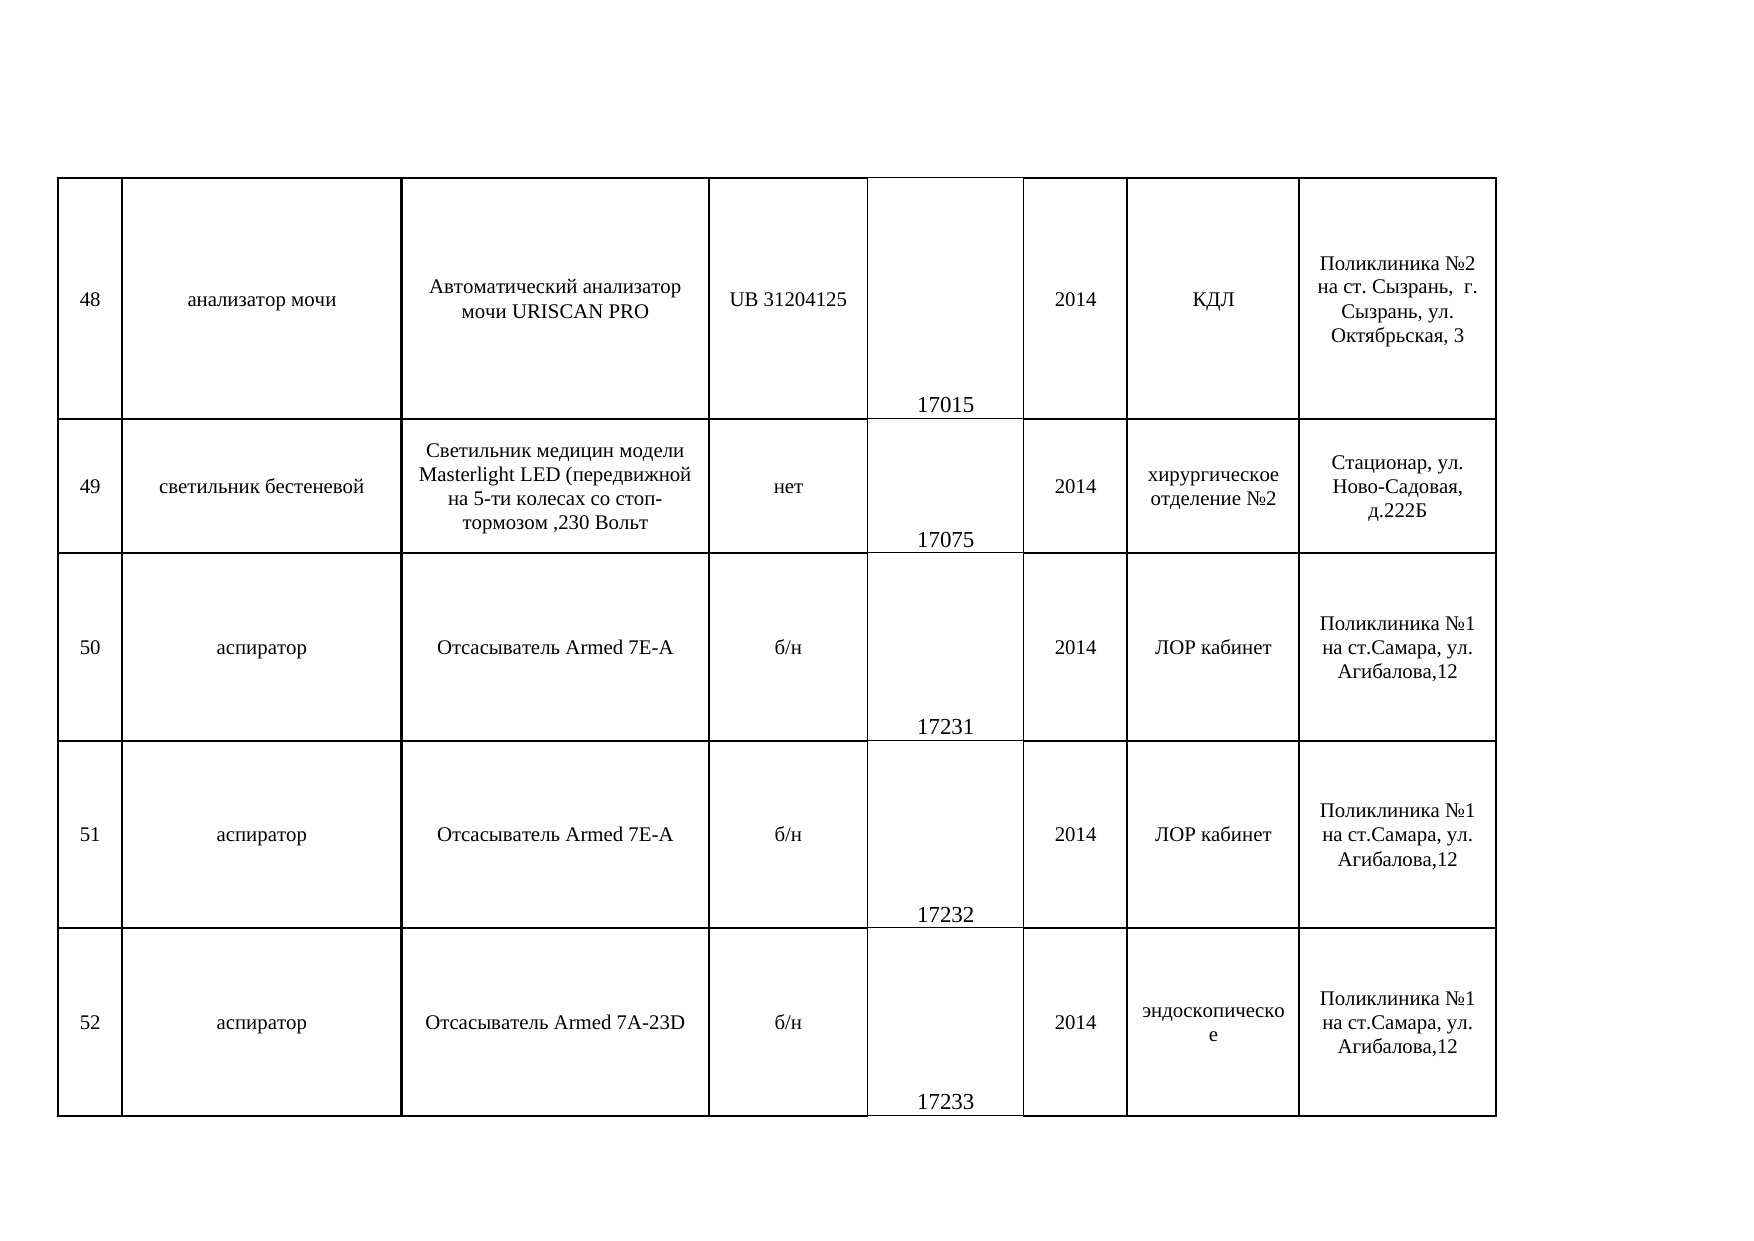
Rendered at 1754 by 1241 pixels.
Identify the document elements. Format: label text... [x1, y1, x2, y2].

table_cell 48 [59, 179, 121, 418]
table_cell 52 [59, 929, 121, 1115]
table_cell б/н [710, 929, 867, 1115]
table_cell ЛОР кабинет [1128, 742, 1298, 927]
table_cell 2014 [1024, 420, 1126, 552]
table_cell Отсасыватель Armed 7E-A [403, 742, 708, 927]
table_cell 2014 [1024, 179, 1126, 418]
table_cell UB 31204125 [710, 179, 867, 418]
table_cell Автоматический анализатор мочи URISCAN PRO [403, 179, 708, 418]
table_cell 51 [59, 742, 121, 927]
table_cell аспиратор [123, 742, 400, 927]
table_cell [403, 929, 708, 1115]
table_cell 50 [59, 554, 121, 740]
table_cell эндоскопическое [1128, 929, 1298, 1115]
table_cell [1300, 179, 1495, 418]
table_cell 49 [59, 420, 121, 552]
table_cell Поликлиника №1 на ст.Самара, ул. Агибалова,12 [1300, 554, 1495, 740]
table_cell светильник бестеневой [123, 420, 400, 552]
table_cell 2014 [1024, 929, 1126, 1115]
table_cell аспиратор [123, 929, 400, 1115]
table_cell Светильник медицин модели Masterlight LED (передвижной на 5-ти колесах со стоп-тормозом ,230 Вольт [403, 420, 708, 552]
table_cell 17233 [868, 928, 1023, 1115]
table_cell Отсасыватель Armed 7E-A [403, 554, 708, 740]
table_cell КДЛ [1128, 179, 1298, 418]
table_cell 17075 [868, 419, 1023, 552]
table_cell аспиратор [123, 554, 400, 740]
table_cell нет [710, 420, 867, 552]
table_cell анализатор мочи [123, 179, 400, 418]
table_cell 2014 [1024, 742, 1126, 927]
table_cell 17015 [868, 178, 1023, 418]
table_cell Стационар, ул. Ново-Садовая, д.222Б [1300, 420, 1495, 552]
table_cell 17231 [868, 553, 1023, 740]
table_cell 2014 [1024, 554, 1126, 740]
table_cell Поликлиника №1 на ст.Самара, ул. Агибалова,12 [1300, 929, 1495, 1115]
table_cell Поликлиника №1 на ст.Самара, ул. Агибалова,12 [1300, 742, 1495, 927]
table_cell ЛОР кабинет [1128, 554, 1298, 740]
table_cell 17232 [868, 741, 1023, 927]
table_cell б/н [710, 554, 867, 740]
table_cell хирургическое отделение №2 [1128, 420, 1298, 552]
table_cell б/н [710, 742, 867, 927]
